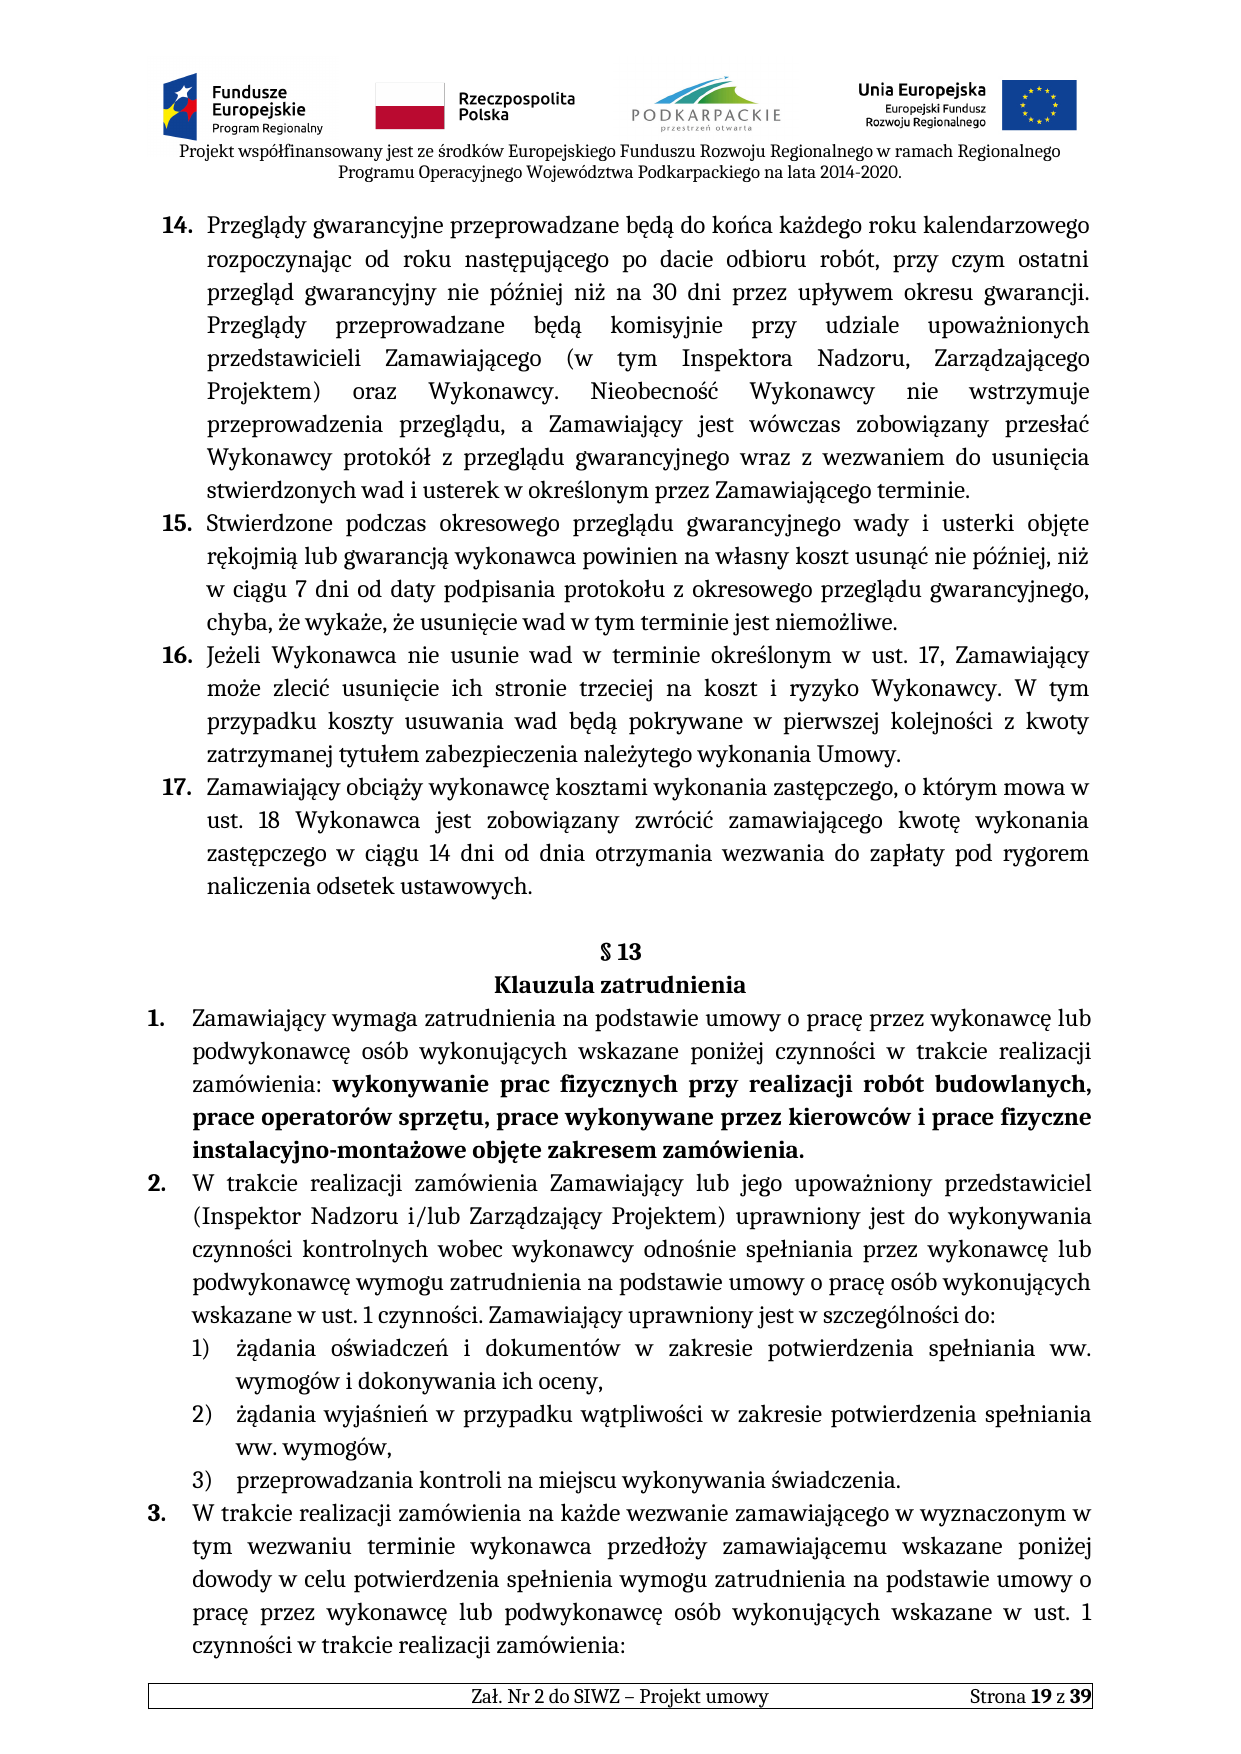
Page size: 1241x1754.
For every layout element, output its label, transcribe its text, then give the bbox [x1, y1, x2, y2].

picture [842, 62, 1094, 147]
list żądania oświadczeń i dokumentów w zakresie potwierdzenia spełniania ww. wymogów i dokonywania ich oceny, [192, 1334, 1093, 1396]
list Przeglądy gwarancyjne przeprowadzane będą do końca każdego roku kalendarzowego rozpoczynając od roku następującego po dacie odbioru robót, przy czym ostatni przegląd gwarancyjny nie później niż na 30 dni przez upływem okresu gwarancji. Przeglądy przeprowadzane będą komisyjnie przy udziale upoważnionych przedstawicieli Zamawiającego (w tym Inspektora Nadzoru, Zarządzającego Projektem) oraz Wykonawcy. Nieobecność Wykonawcy nie wstrzymuje przeprowadzenia przeglądu, a Zamawiający jest wówczas zobowiązany przesłać Wykonawcy protokół z przeglądu gwarancyjnego wraz z wezwaniem do usunięcia stwierdzonych wad i usterek w określonym przez Zamawiającego terminie. [162, 211, 1091, 504]
list W trakcie realizacji zamówienia na każde wezwanie zamawiającego w wyznaczonym w tym wezwaniu terminie wykonawca przedłoży zamawiającemu wskazane poniżej dowody w celu potwierdzenia spełnienia wymogu zatrudnienia na podstawie umowy o pracę przez wykonawcę lub podwykonawcę osób wykonujących wskazane w ust. 1 czynności w trakcie realizacji zamówienia: [148, 1499, 1093, 1660]
list Zamawiający obciąży wykonawcę kosztami wykonania zastępczego, o którym mowa w ust. 18 Wykonawca jest zobowiązany zwrócić zamawiającego kwotę wykonania zastępczego w ciągu 14 dni od dnia otrzymania wezwania do zapłaty pod rygorem naliczenia odsetek ustawowych. [162, 773, 1091, 901]
list Jeżeli Wykonawca nie usunie wad w terminie określonym w ust. 17, Zamawiający może zlecić usunięcie ich stronie trzeciej na koszt i ryzyko Wykonawcy. W tym przypadku koszty usuwania wad będą pokrywane w pierwszej kolejności z kwoty zatrzymanej tytułem zabezpieczenia należytego wykonania Umowy. [162, 641, 1091, 768]
list Stwierdzone podczas okresowego przeglądu gwarancyjnego wady i usterki objęte rękojmią lub gwarancją wykonawca powinien na własny koszt usunąć nie później, niż w ciągu 7 dni od daty podpisania protokołu z okresowego przeglądu gwarancyjnego, chyba, że wykaże, że usunięcie wad w tym terminie jest niemożliwe. [162, 509, 1091, 636]
picture [360, 67, 590, 145]
list przeprowadzania kontroli na miejscu wykonywania świadczenia. [192, 1466, 1093, 1495]
list żądania wyjaśnień w przypadku wątpliwości w zakresie potwierdzenia spełniania ww. wymogów, [192, 1400, 1093, 1462]
list W trakcie realizacji zamówienia Zamawiający lub jego upoważniony przedstawiciel (Inspektor Nadzoru i/lub Zarządzający Projektem) uprawniony jest do wykonywania czynności kontrolnych wobec wykonawcy odnośnie spełniania przez wykonawcę lub podwykonawcę wymogu zatrudnienia na podstawie umowy o pracę osób wykonujących wskazane w ust. 1 czynności. Zamawiający uprawniony jest w szczególności do: [148, 1169, 1093, 1330]
picture [612, 56, 800, 152]
list Zamawiający wymaga zatrudnienia na podstawie umowy o pracę przez wykonawcę lub podwykonawcę osób wykonujących wskazane poniżej czynności w trakcie realizacji zamówienia: wykonywanie prac fizycznych przy realizacji robót budowlanych, prace operatorów sprzętu, prace wykonywane przez kierowców i prace fizyczne instalacyjno-montażowe objęte zakresem zamówienia. [148, 1004, 1093, 1165]
text Klauzula zatrudnienia [148, 971, 1093, 1000]
picture [147, 56, 339, 157]
text § 13 [148, 938, 1093, 967]
